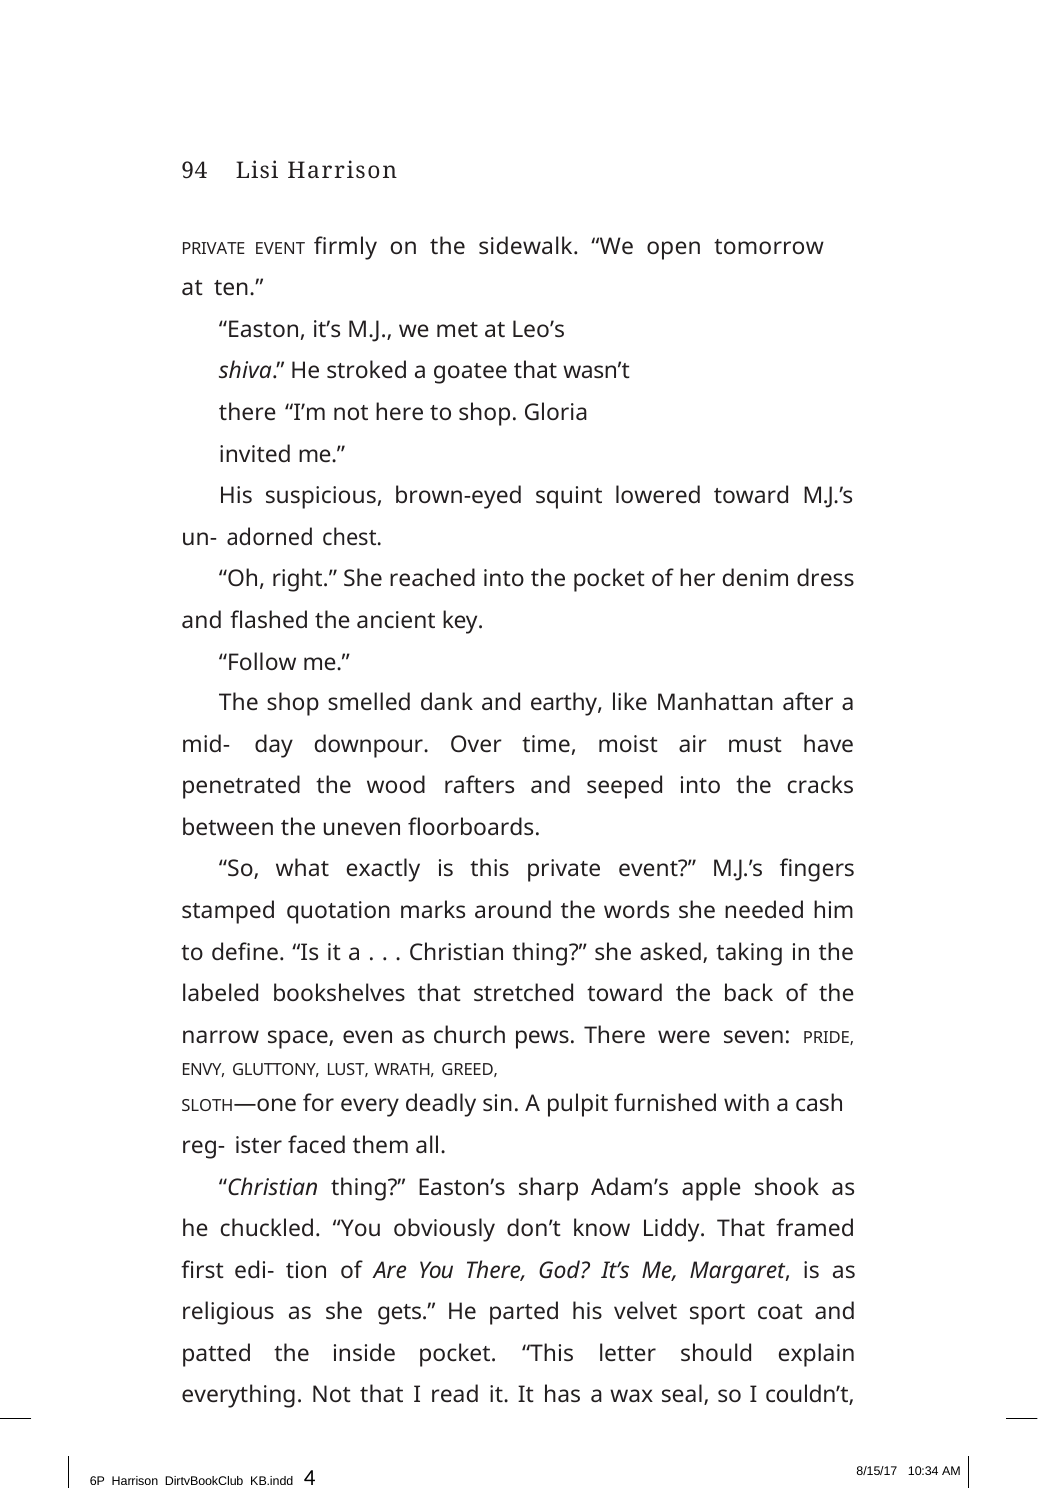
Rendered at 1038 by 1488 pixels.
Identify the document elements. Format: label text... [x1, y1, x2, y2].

text “Easton, it’s M.J., we met at Leo’s shiva.” He stroked a goatee that wasn’t there “I’m not here to shop. Gloria invited me.” [219, 313, 634, 469]
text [181, 1171, 855, 1409]
text The shop smelled dank and earthy, like Manhattan after a mid- day downpour. Over time, moist air must have penetrated the wood rafters and seeped into the cracks between the uneven floorboards. [181, 686, 854, 842]
text “So, what exactly is this private event?” M.J.’s fingers stamped quotation marks around the words she needed him to define. “Is it a . . . Christian thing?” she asked, taking in the labeled bookshelves that stretched toward the back of the narrow space, even as church pews. There were seven: PRIDE, ENVY, GLUTTONY, LUST, WRATH, GREED, [181, 852, 855, 1080]
text “Oh, right.” She reached into the pocket of her denim dress and flashed the ancient key. [181, 562, 854, 635]
text 94 Lisi Harrison [181, 154, 1037, 186]
text SLOTH—one for every deadly sin. A pulpit furnished with a cash reg- ister faced them all. [181, 1087, 857, 1160]
text “Follow me.” [219, 645, 1037, 677]
text His suspicious, brown-eyed squint lowered toward M.J.’s un- adorned chest. [181, 479, 854, 552]
text PRIVATE EVENT firmly on the sidewalk. “We open tomorrow at ten.” [181, 230, 857, 303]
